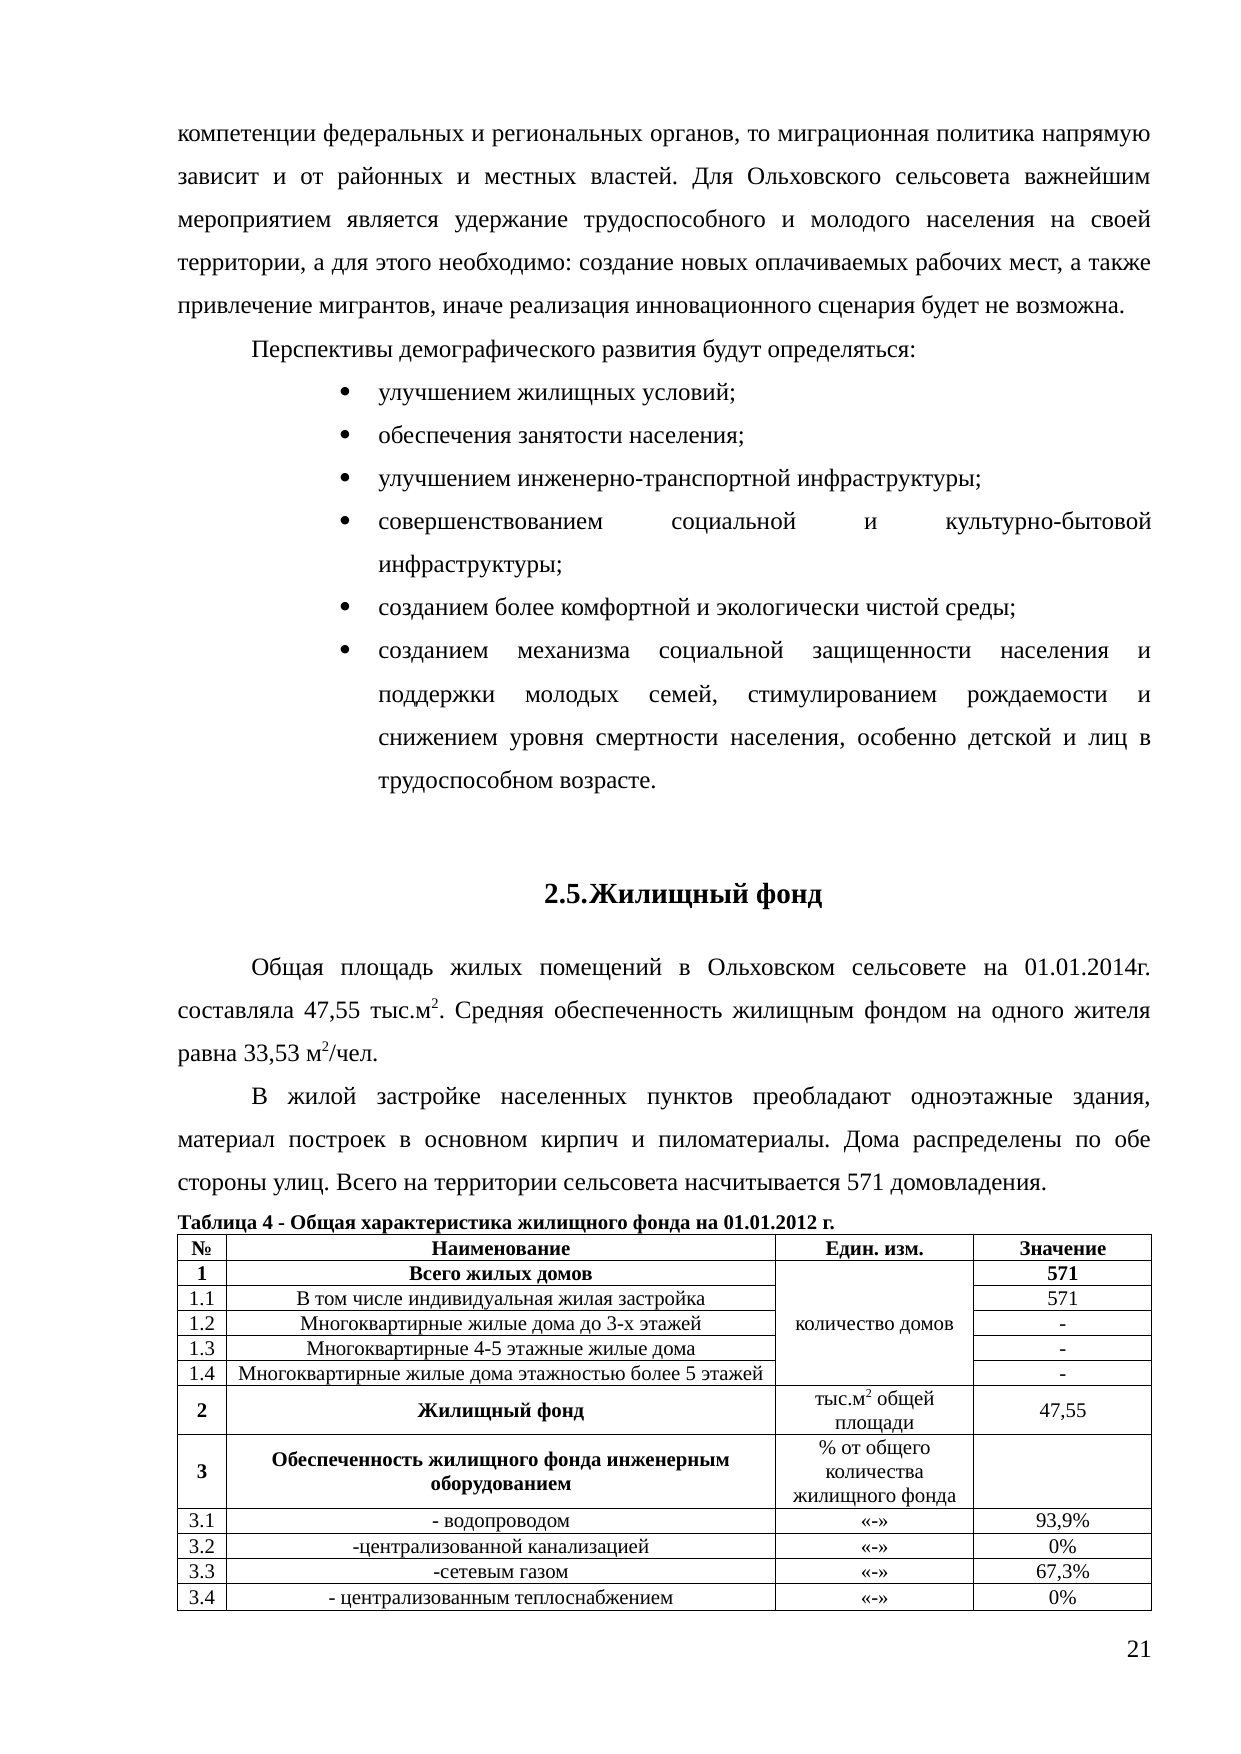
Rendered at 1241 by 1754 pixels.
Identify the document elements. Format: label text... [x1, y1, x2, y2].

subtitle Жилищный фонд [215, 876, 1152, 910]
table_cell - водопроводом [227, 1509, 775, 1532]
table_cell количество домов [776, 1261, 973, 1385]
list совершенствованием социальной и культурно-бытовой инфраструктуры; [341, 506, 1152, 578]
table_cell «-» [776, 1509, 973, 1532]
table_cell 0% [974, 1534, 1151, 1558]
table_cell - [974, 1361, 1151, 1385]
table_cell Обеспеченность жилищного фонда инженерным оборудованием [227, 1435, 775, 1507]
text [177, 118, 1152, 319]
list улучшением жилищных условий; [341, 377, 1152, 406]
table_cell Многоквартирные жилые дома до 3-х этажей [227, 1311, 775, 1335]
table_cell 1.4 [178, 1361, 226, 1385]
list обеспечения занятости населения; [341, 420, 1152, 449]
table_cell - централизованным теплоснабжением [227, 1584, 775, 1610]
table_cell -сетевым газом [227, 1559, 775, 1583]
table_cell 3 [178, 1435, 226, 1507]
table_cell Всего жилых домов [227, 1261, 775, 1284]
table_cell 3.1 [178, 1509, 226, 1532]
list созданием механизма социальной защищенности населения и поддержки молодых семей, стимулированием рождаемости и снижением уровня смертности населения, особенно детской и лиц в трудоспособном возрасте. [341, 636, 1152, 794]
table_cell 571 [974, 1286, 1151, 1310]
table_cell % от общего количества жилищного фонда [776, 1435, 973, 1507]
table_cell 1.2 [178, 1311, 226, 1335]
text Перспективы демографического развития будут определяться: [177, 334, 1152, 362]
table_cell - [974, 1311, 1151, 1335]
table_cell 47,55 [974, 1386, 1151, 1434]
table_cell [974, 1435, 1151, 1507]
text В жилой застройке населенных пунктов преобладают одноэтажные здания, материал построек в основном кирпич и пиломатериалы. Дома распределены по обе стороны улиц. Всего на территории сельсовета насчитывается 571 домовладения. [177, 1081, 1152, 1196]
table_cell Многоквартирные 4-5 этажные жилые дома [227, 1336, 775, 1360]
table_cell «-» [776, 1584, 973, 1610]
table_cell тыс.м2 общей площади [776, 1386, 973, 1434]
table_cell Жилищный фонд [227, 1386, 775, 1434]
text Общая площадь жилых помещений в Ольховском сельсовете на 01.01.2014г. составляла 47,55 тыс.м2. Средняя обеспеченность жилищным фондом на одного жителя равна 33,53 м2/чел. [177, 952, 1152, 1067]
table_cell 67,3% [974, 1559, 1151, 1583]
table_cell 3.3 [178, 1559, 226, 1583]
table_header № [178, 1235, 226, 1259]
table_header Значение [974, 1235, 1151, 1259]
table_header Един. изм. [776, 1235, 973, 1259]
list созданием более комфортной и экологически чистой среды; [341, 592, 1152, 621]
table_header Наименование [227, 1235, 775, 1259]
table_cell 0% [974, 1584, 1151, 1610]
table_cell 93,9% [974, 1509, 1151, 1532]
table_cell В том числе индивидуальная жилая застройка [227, 1286, 775, 1310]
table_cell 2 [178, 1386, 226, 1434]
table_cell -централизованной канализацией [227, 1534, 775, 1558]
table_cell «-» [776, 1559, 973, 1583]
table_cell 571 [974, 1261, 1151, 1284]
table_cell 1 [178, 1261, 226, 1284]
table_cell 1.1 [178, 1286, 226, 1310]
table_cell Многоквартирные жилые дома этажностью более 5 этажей [227, 1361, 775, 1385]
table_cell 3.2 [178, 1534, 226, 1558]
list улучшением инженерно-транспортной инфраструктуры; [341, 463, 1152, 492]
table_cell - [974, 1336, 1151, 1360]
table_cell «-» [776, 1534, 973, 1558]
table_cell 1.3 [178, 1336, 226, 1360]
table_cell 3.4 [178, 1584, 226, 1610]
